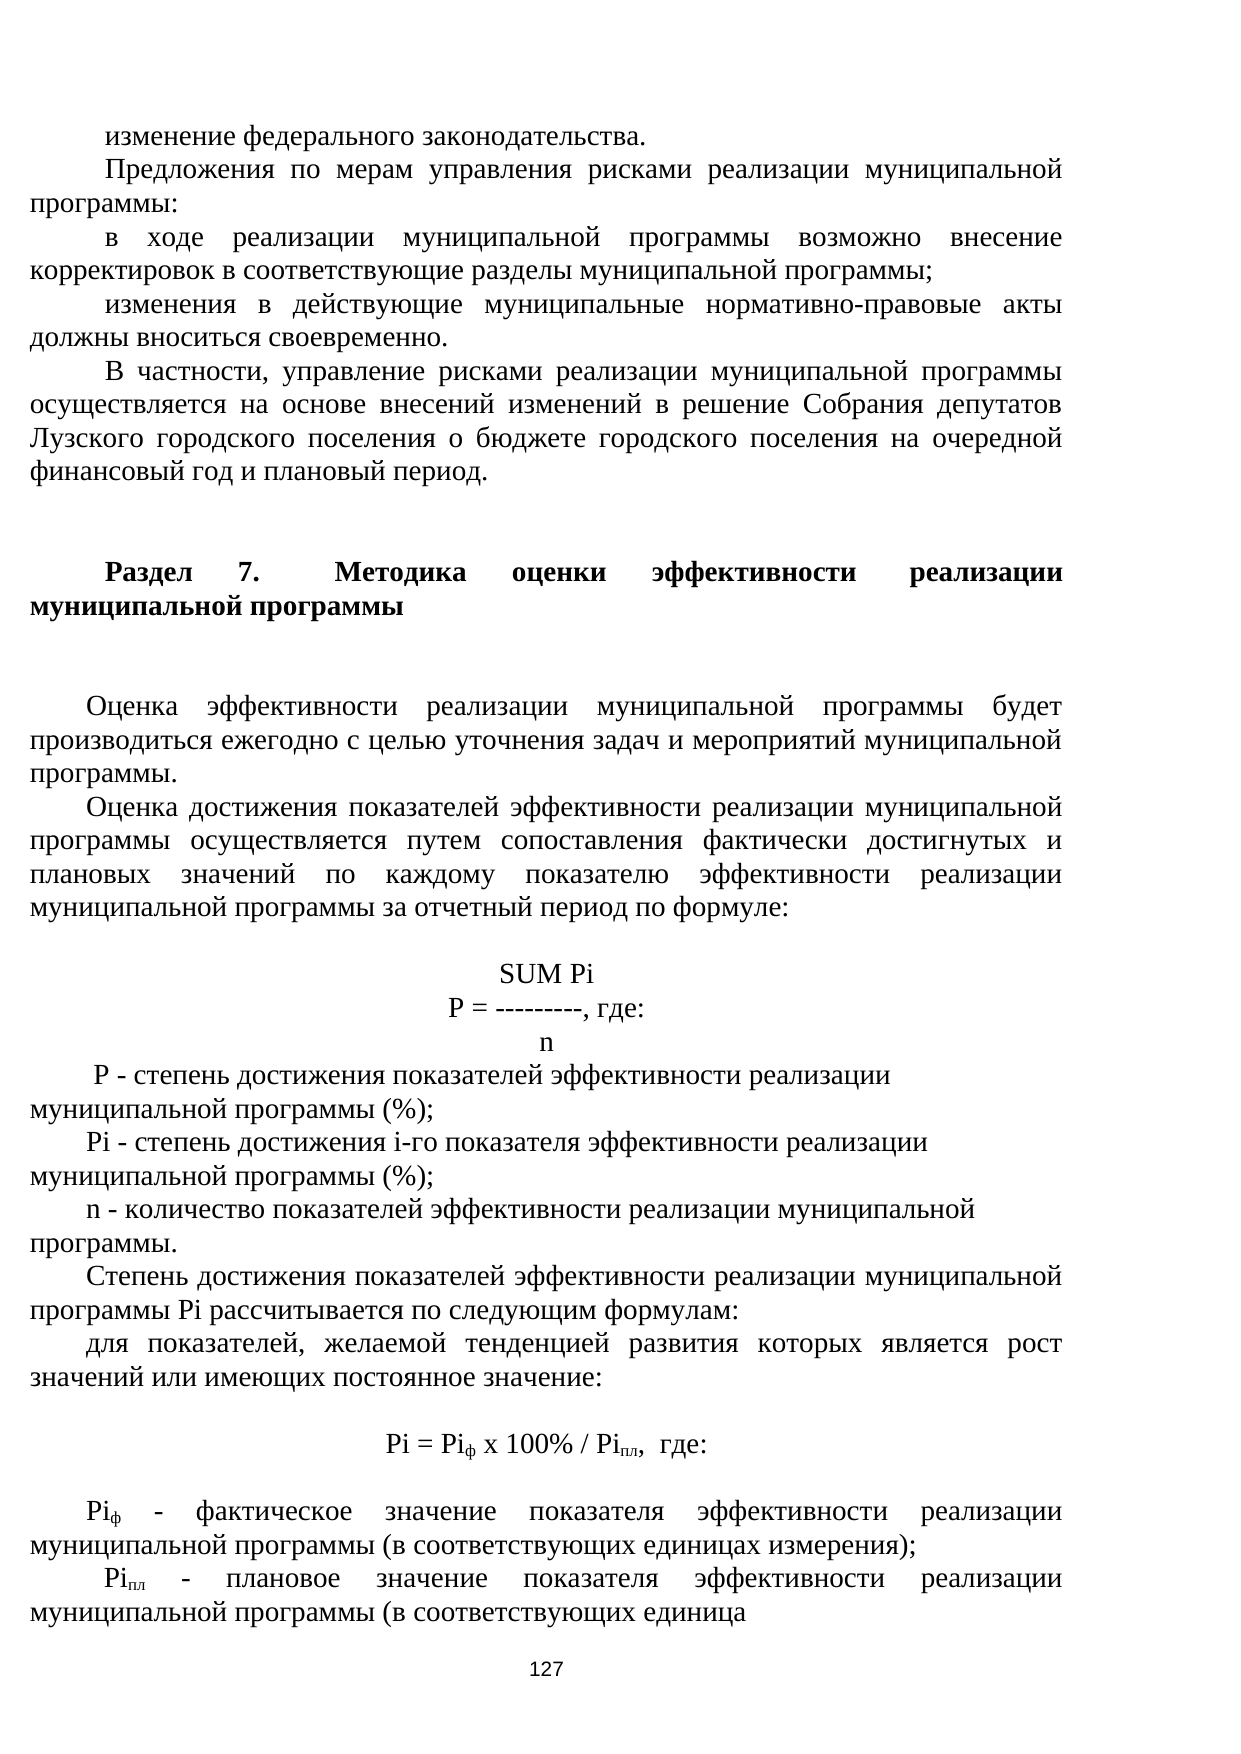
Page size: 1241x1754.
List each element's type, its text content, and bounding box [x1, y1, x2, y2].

text P - степень достижения показателей эффективности реализации муниципальной программы (%); [29, 1057, 1063, 1124]
text В частности, управление рисками реализации муниципальной программы осуществляется на основе внесений изменений в решение Собрания депутатов Лузского городского поселения о бюджете городского поселения на очередной финансовый год и плановый период. [29, 353, 1063, 487]
text Оценка эффективности реализации муниципальной программы будет производиться ежегодно с целью уточнения задач и мероприятий муниципальной программы. [29, 688, 1063, 789]
text изменение федерального законодательства. [29, 118, 1063, 152]
text Pi = Piф x 100% / Piпл, где: [29, 1426, 1063, 1460]
text n [29, 1024, 1063, 1057]
text Раздел 7. Методика оценки эффективности реализации муниципальной программы [29, 554, 1063, 621]
text n - количество показателей эффективности реализации муниципальной программы. [29, 1191, 1063, 1258]
text Оценка достижения показателей эффективности реализации муниципальной программы осуществляется путем сопоставления фактически достигнутых и плановых значений по каждому показателю эффективности реализации муниципальной программы за отчетный период по формуле: [29, 789, 1063, 923]
text Piф - фактическое значение показателя эффективности реализации муниципальной программы (в соответствующих единицах измерения); [29, 1493, 1063, 1560]
text Pi - степень достижения i-го показателя эффективности реализации муниципальной программы (%); [29, 1124, 1063, 1191]
text SUM Pi [29, 957, 1063, 990]
text P = ---------, где: [29, 990, 1063, 1024]
text Степень достижения показателей эффективности реализации муниципальной программы Pi рассчитывается по следующим формулам: [29, 1258, 1063, 1326]
text Предложения по мерам управления рисками реализации муниципальной программы: [29, 152, 1063, 219]
text изменения в действующие муниципальные нормативно-правовые акты должны вноситься своевременно. [29, 286, 1063, 353]
text для показателей, желаемой тенденцией развития которых является рост значений или имеющих постоянное значение: [29, 1326, 1063, 1393]
text Piпл - плановое значение показателя эффективности реализации муниципальной программы (в соответствующих единица [29, 1560, 1063, 1627]
text в ходе реализации муниципальной программы возможно внесение корректировок в соответствующие разделы муниципальной программы; [29, 219, 1063, 286]
